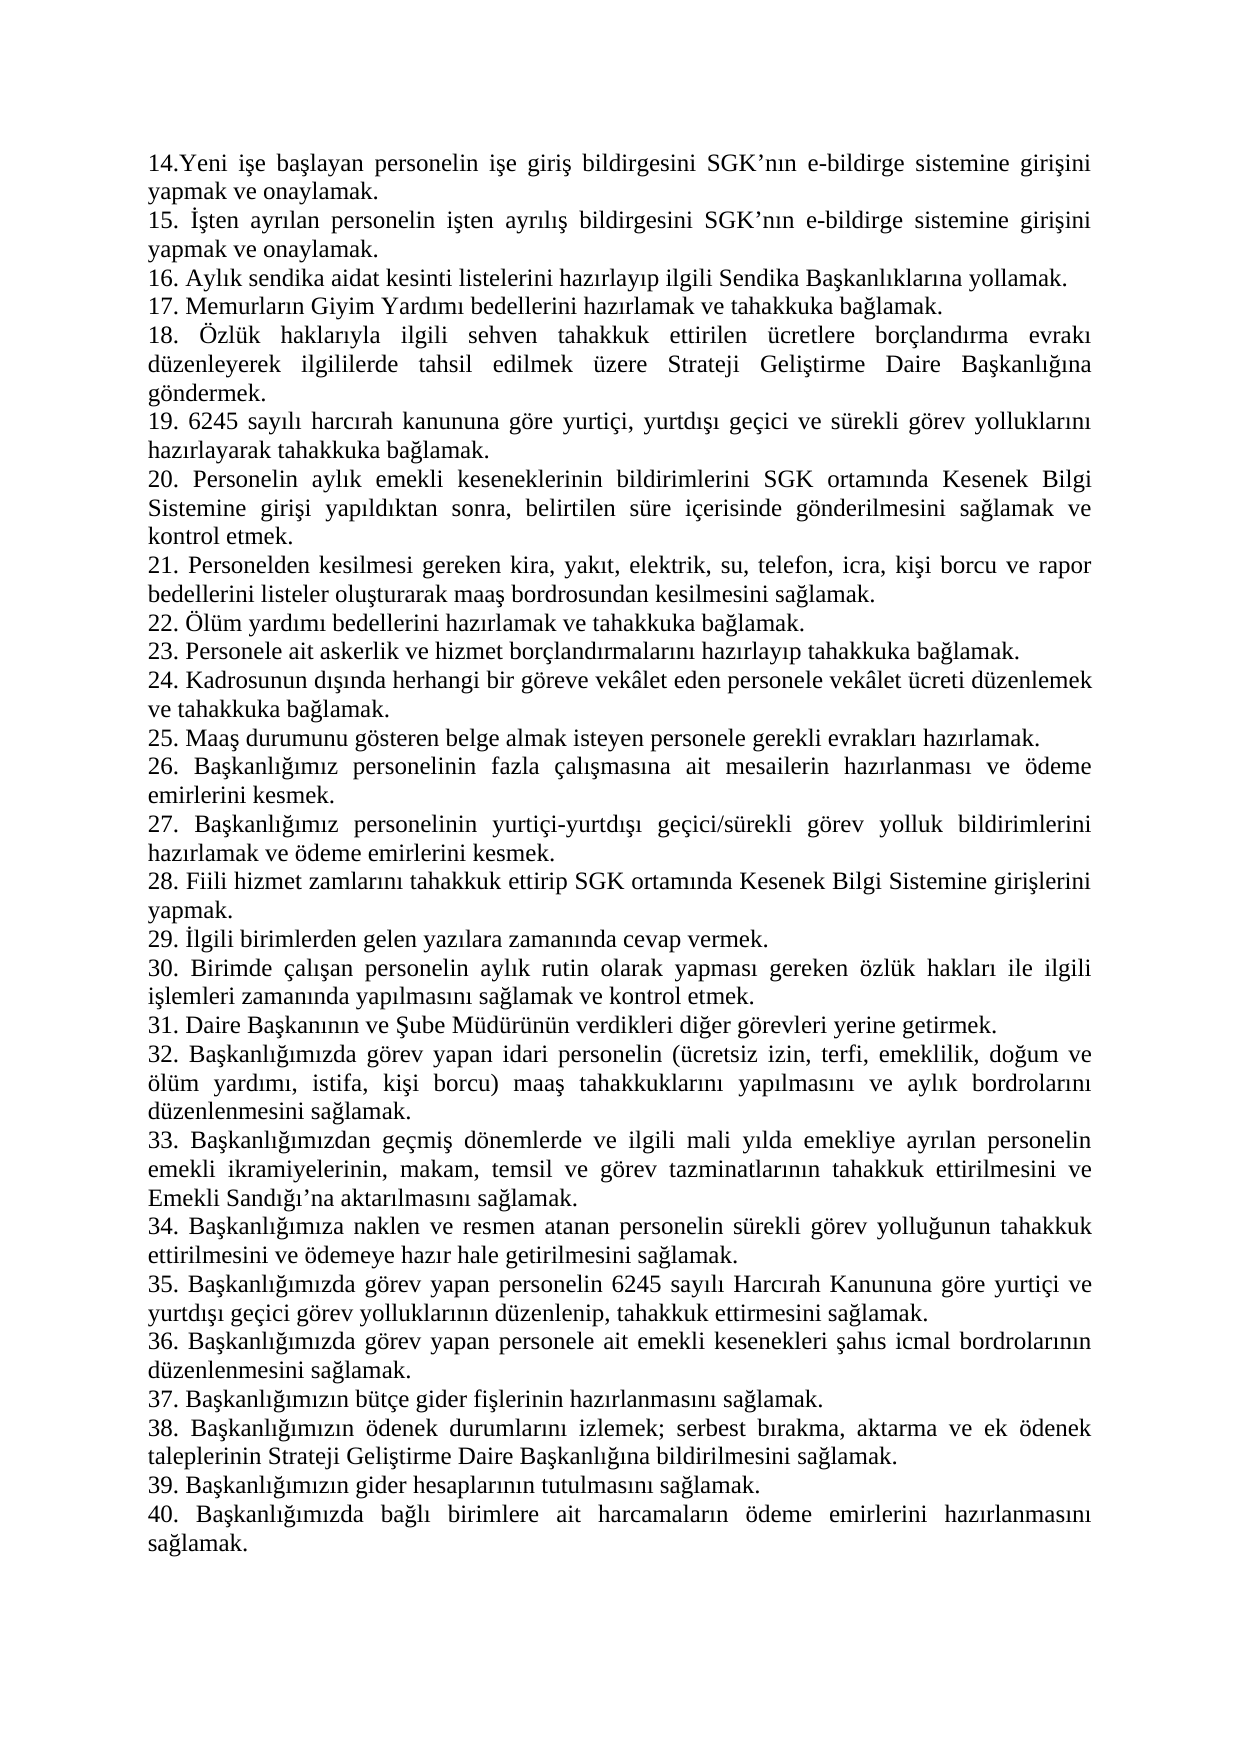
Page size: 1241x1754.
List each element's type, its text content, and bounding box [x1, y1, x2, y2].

text 35. Başkanlığımızda görev yapan personelin 6245 sayılı Harcırah Kanununa göre yurtiçi ve yurtdışı geçici görev yolluklarının düzenlenip, tahakkuk ettirmesini sağlamak. [148, 1269, 1093, 1326]
text 14.Yeni işe başlayan personelin işe giriş bildirgesini SGK’nın e-bildirge sistemine girişini yapmak ve onaylamak. [148, 148, 1093, 205]
text 34. Başkanlığımıza naklen ve resmen atanan personelin sürekli görev yolluğunun tahakkuk ettirilmesini ve ödemeye hazır hale getirilmesini sağlamak. [148, 1211, 1093, 1269]
text 24. Kadrosunun dışında herhangi bir göreve vekâlet eden personele vekâlet ücreti düzenlemek ve tahakkuka bağlamak. [148, 665, 1093, 723]
text 30. Birimde çalışan personelin aylık rutin olarak yapması gereken özlük hakları ile ilgili işlemleri zamanında yapılmasını sağlamak ve kontrol etmek. [148, 953, 1093, 1010]
text 26. Başkanlığımız personelinin fazla çalışmasına ait mesailerin hazırlanması ve ödeme emirlerini kesmek. [148, 751, 1093, 809]
text 33. Başkanlığımızdan geçmiş dönemlerde ve ilgili mali yılda emekliye ayrılan personelin emekli ikramiyelerinin, makam, temsil ve görev tazminatlarının tahakkuk ettirilmesini ve Emekli Sandığı’na aktarılmasını sağlamak. [148, 1125, 1093, 1211]
text 16. Aylık sendika aidat kesinti listelerini hazırlayıp ilgili Sendika Başkanlıklarına yollamak. [148, 263, 1093, 291]
text 20. Personelin aylık emekli keseneklerinin bildirimlerini SGK ortamında Kesenek Bilgi Sistemine girişi yapıldıktan sonra, belirtilen süre içerisinde gönderilmesini sağlamak ve kontrol etmek. [148, 464, 1093, 550]
text 25. Maaş durumunu gösteren belge almak isteyen personele gerekli evrakları hazırlamak. [148, 723, 1093, 751]
text 18. Özlük haklarıyla ilgili sehven tahakkuk ettirilen ücretlere borçlandırma evrakı düzenleyerek ilgililerde tahsil edilmek üzere Strateji Geliştirme Daire Başkanlığına göndermek. [148, 320, 1093, 406]
text 23. Personele ait askerlik ve hizmet borçlandırmalarını hazırlayıp tahakkuka bağlamak. [148, 636, 1093, 665]
text 38. Başkanlığımızın ödenek durumlarını izlemek; serbest bırakma, aktarma ve ek ödenek taleplerinin Strateji Geliştirme Daire Başkanlığına bildirilmesini sağlamak. [148, 1413, 1093, 1470]
text 22. Ölüm yardımı bedellerini hazırlamak ve tahakkuka bağlamak. [148, 608, 1093, 636]
text 21. Personelden kesilmesi gereken kira, yakıt, elektrik, su, telefon, icra, kişi borcu ve rapor bedellerini listeler oluşturarak maaş bordrosundan kesilmesini sağlamak. [148, 550, 1093, 608]
text 31. Daire Başkanının ve Şube Müdürünün verdikleri diğer görevleri yerine getirmek. [148, 1010, 1093, 1039]
text 36. Başkanlığımızda görev yapan personele ait emekli kesenekleri şahıs icmal bordrolarının düzenlenmesini sağlamak. [148, 1326, 1093, 1384]
text 17. Memurların Giyim Yardımı bedellerini hazırlamak ve tahakkuka bağlamak. [148, 291, 1093, 320]
text 39. Başkanlığımızın gider hesaplarının tutulmasını sağlamak. [148, 1470, 1093, 1499]
text 37. Başkanlığımızın bütçe gider fişlerinin hazırlanmasını sağlamak. [148, 1384, 1093, 1413]
text 32. Başkanlığımızda görev yapan idari personelin (ücretsiz izin, terfi, emeklilik, doğum ve ölüm yardımı, istifa, kişi borcu) maaş tahakkuklarını yapılmasını ve aylık bordrolarını düzenlenmesini sağlamak. [148, 1039, 1093, 1125]
text 28. Fiili hizmet zamlarını tahakkuk ettirip SGK ortamında Kesenek Bilgi Sistemine girişlerini yapmak. [148, 866, 1093, 924]
text 27. Başkanlığımız personelinin yurtiçi-yurtdışı geçici/sürekli görev yolluk bildirimlerini hazırlamak ve ödeme emirlerini kesmek. [148, 809, 1093, 866]
text 15. İşten ayrılan personelin işten ayrılış bildirgesini SGK’nın e-bildirge sistemine girişini yapmak ve onaylamak. [148, 205, 1093, 263]
text 19. 6245 sayılı harcırah kanununa göre yurtiçi, yurtdışı geçici ve sürekli görev yolluklarını hazırlayarak tahakkuka bağlamak. [148, 406, 1093, 464]
text 40. Başkanlığımızda bağlı birimlere ait harcamaların ödeme emirlerini hazırlanmasını sağlamak. [148, 1499, 1093, 1556]
text 29. İlgili birimlerden gelen yazılara zamanında cevap vermek. [148, 924, 1093, 953]
